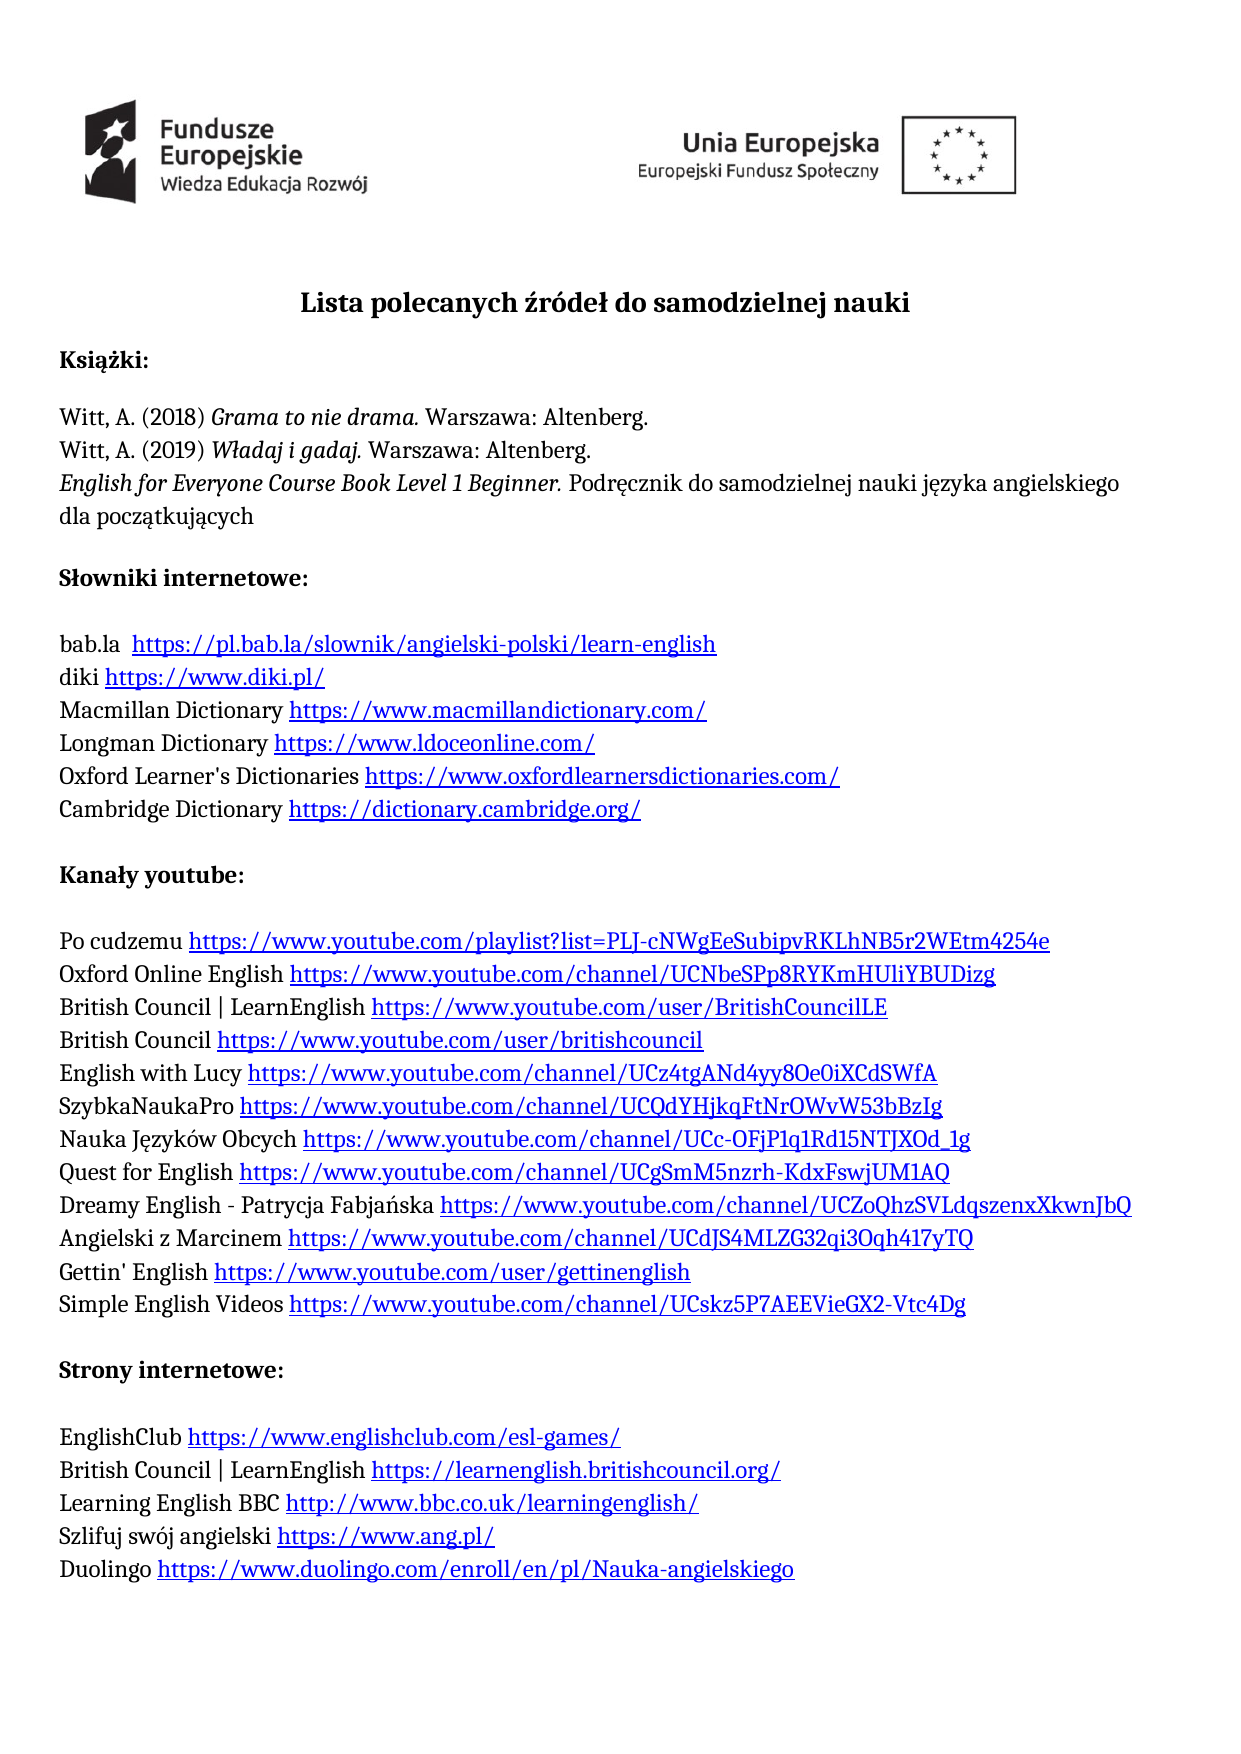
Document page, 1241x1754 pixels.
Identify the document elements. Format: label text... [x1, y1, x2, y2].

text Oxford Learner's Dictionaries https://www.oxfordlearnersdictionaries.com/ [59, 762, 1152, 791]
text Oxford Online English https://www.youtube.com/channel/UCNbeSPp8RYKmHUliYBUDizg [59, 960, 1152, 989]
text Quest for English https://www.youtube.com/channel/UCgSmM5nzrh-KdxFswjUM1AQ [59, 1158, 1152, 1187]
text bab.la https://pl.bab.la/slownik/angielski-polski/learn-english [59, 630, 1152, 659]
text diki https://www.diki.pl/ [59, 663, 1152, 692]
text British Council | LearnEnglish https://www.youtube.com/user/BritishCouncilLE [59, 993, 1152, 1022]
text Kanały youtube: [59, 861, 1152, 890]
picture [59, 73, 1047, 227]
text SzybkaNaukaPro https://www.youtube.com/channel/UCQdYHjkqFtNrOWvW53bBzIg [59, 1092, 1152, 1121]
text Strony internetowe: [59, 1356, 1152, 1385]
text Po cudzemu https://www.youtube.com/playlist?list=PLJ-cNWgEeSubipvRKLhNB5r2WEtm4254e [59, 927, 1152, 956]
text Simple English Videos https://www.youtube.com/channel/UCskz5P7AEEVieGX2-Vtc4Dg [59, 1290, 1152, 1319]
text Macmillan Dictionary https://www.macmillandictionary.com/ [59, 696, 1152, 725]
text Longman Dictionary https://www.ldoceonline.com/ [59, 729, 1152, 758]
text Witt, A. (2019) Władaj i gadaj. Warszawa: Altenberg. [59, 436, 1152, 465]
text Duolingo https://www.duolingo.com/enroll/en/pl/Nauka-angielskiego [59, 1554, 1152, 1583]
text Learning English BBC http://www.bbc.co.uk/learningenglish/ [59, 1488, 1152, 1517]
text Książki: [59, 346, 1152, 374]
text Nauka Języków Obcych https://www.youtube.com/channel/UCc-OFjP1q1Rd15NTJXOd_1g [59, 1125, 1152, 1154]
text English with Lucy https://www.youtube.com/channel/UCz4tgANd4yy8Oe0iXCdSWfA [59, 1059, 1152, 1088]
text British Council | LearnEnglish https://learnenglish.britishcouncil.org/ [59, 1456, 1152, 1484]
text Lista polecanych źródeł do samodzielnej nauki [59, 286, 1152, 320]
text Słowniki internetowe: [59, 564, 1152, 593]
text British Council https://www.youtube.com/user/britishcouncil [59, 1026, 1152, 1055]
text EnglishClub https://www.englishclub.com/esl-games/ [59, 1422, 1152, 1451]
text Gettin' English https://www.youtube.com/user/gettinenglish [59, 1257, 1152, 1286]
text Angielski z Marcinem https://www.youtube.com/channel/UCdJS4MLZG32qi3Oqh417yTQ [59, 1224, 1152, 1253]
text Cambridge Dictionary https://dictionary.cambridge.org/ [59, 795, 1152, 824]
text Dreamy English - Patrycja Fabjańska https://www.youtube.com/channel/UCZoQhzSVLdqszenxXkwnJbQ [59, 1191, 1152, 1220]
text Szlifuj swój angielski https://www.ang.pl/ [59, 1522, 1152, 1550]
text Witt, A. (2018) Grama to nie drama. Warszawa: Altenberg. [59, 403, 1152, 432]
text English for Everyone Course Book Level 1 Beginner. Podręcznik do samodzielnej nauki języka angielskiego dla początkujących [59, 469, 1152, 531]
